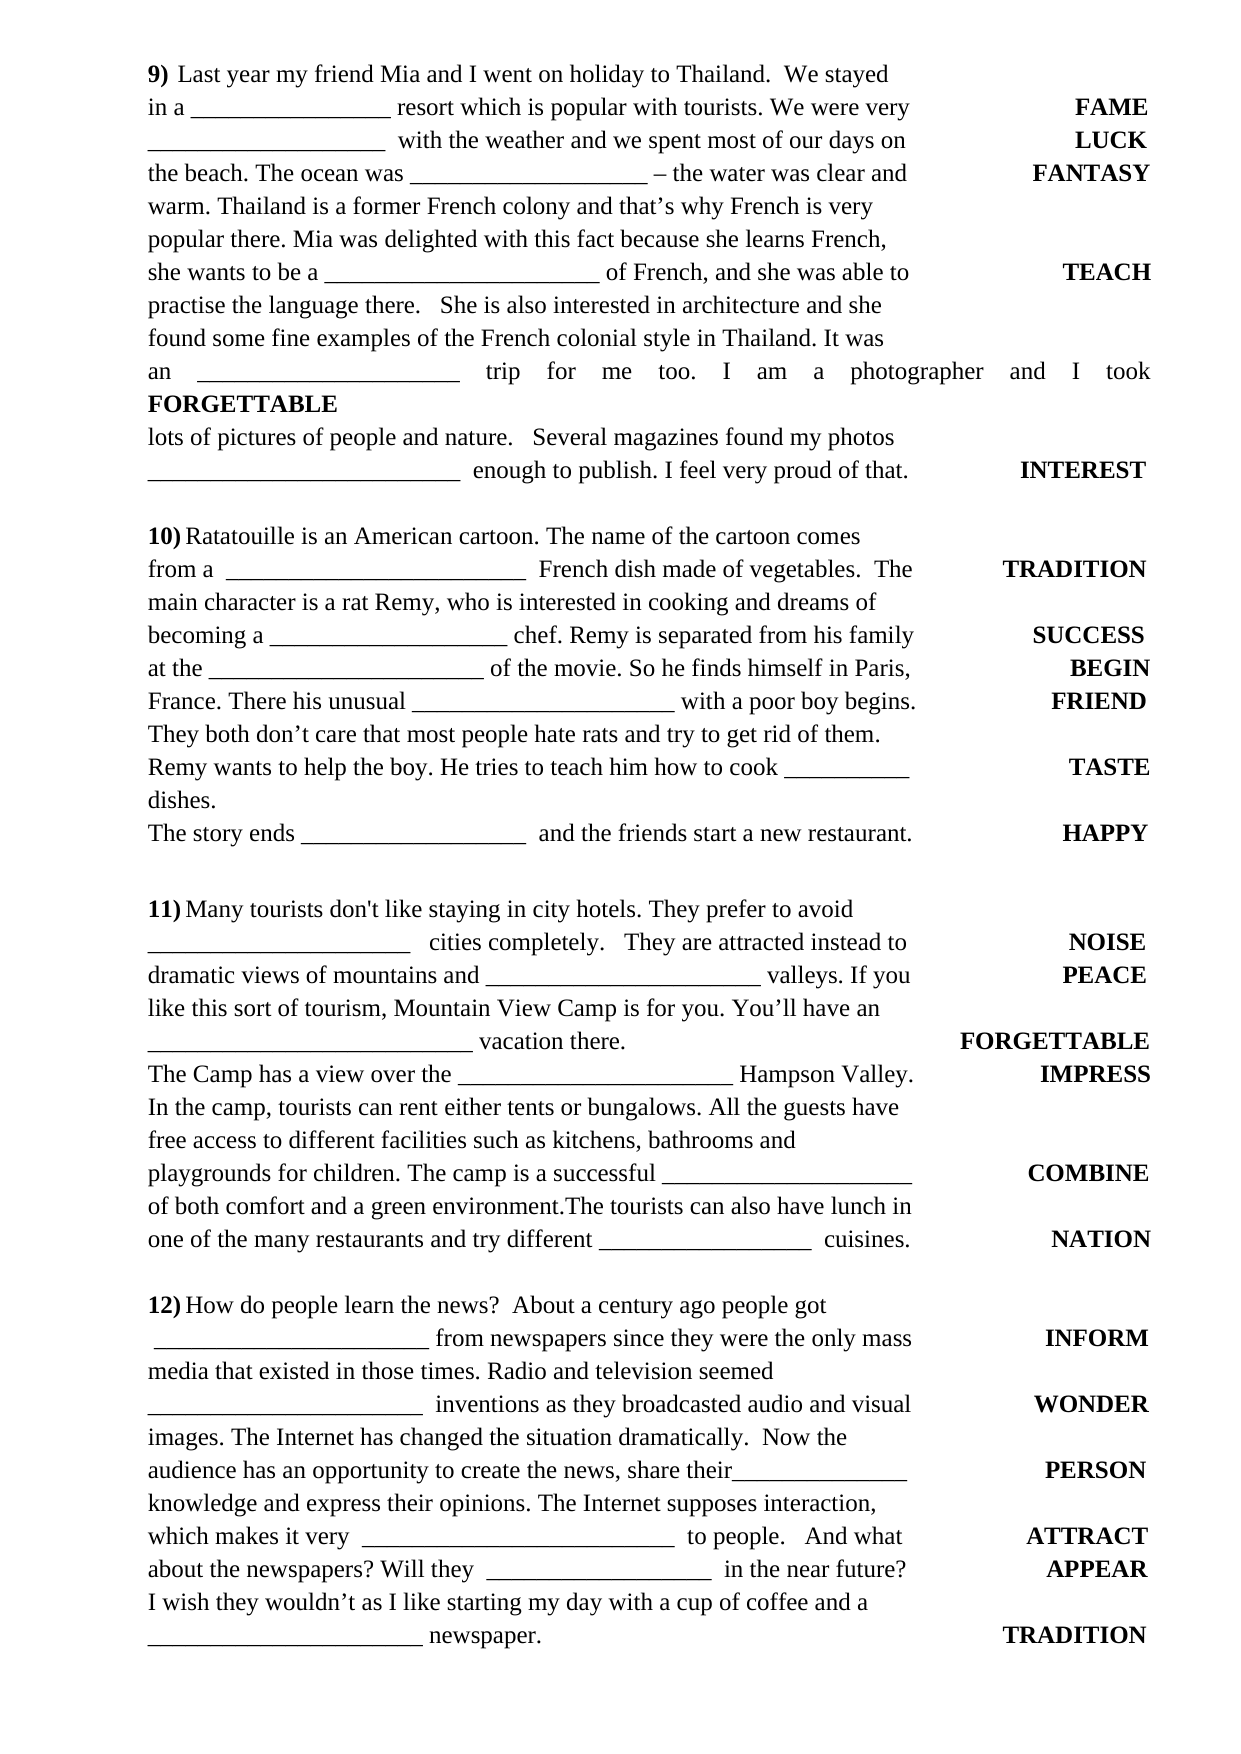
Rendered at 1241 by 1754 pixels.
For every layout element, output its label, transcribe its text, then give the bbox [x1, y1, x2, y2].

text _____________________ cities completely. They are attracted instead to NOISE [148, 927, 1152, 956]
text knowledge and express their opinions. The Internet supposes interaction, [148, 1488, 1152, 1517]
text becoming a ___________________ chef. Remy is separated from his family SUCCESS [148, 620, 1152, 649]
text They both don’t care that most people hate rats and try to get rid of them. [148, 719, 1152, 748]
text __________________________ vacation there. FORGETTABLE [148, 1026, 1152, 1055]
text which makes it very _________________________ to people. And what ATTRACT [148, 1521, 1152, 1550]
text ______________________ inventions as they broadcasted audio and visual WONDER [148, 1389, 1152, 1418]
text at the ______________________ of the movie. So he finds himself in Paris, BEGIN [148, 653, 1152, 682]
text the beach. The ocean was ___________________ – the water was clear and FANTASY [148, 158, 1152, 187]
text ______________________ newspaper. TRADITION [148, 1621, 1152, 1649]
text ___________________ with the weather and we spent most of our days on LUCK [148, 125, 1152, 154]
text one of the many restaurants and try different _________________ cuisines. NATION [148, 1224, 1152, 1253]
text about the newspapers? Will they __________________ in the near future? APPEAR [148, 1554, 1152, 1583]
list Many tourists don't like staying in city hotels. They prefer to avoid [148, 894, 1152, 923]
text Remy wants to help the boy. He tries to teach him how to cook __________ TASTE [148, 752, 1152, 781]
text lots of pictures of people and nature. Several magazines found my photos [148, 422, 1152, 451]
text images. The Internet has changed the situation dramatically. Now the [148, 1422, 1152, 1451]
text playgrounds for children. The camp is a successful ____________________ COMBINE [148, 1158, 1152, 1187]
text she wants to be a ______________________ of French, and she was able to TEACH [148, 257, 1152, 286]
text The Camp has a view over the ______________________ Hampson Valley. IMPRESS [148, 1059, 1152, 1088]
list Ratatouille is an American cartoon. The name of the cartoon comes [148, 521, 1152, 550]
text in a ________________ resort which is popular with tourists. We were very FAME [148, 92, 1152, 121]
text practise the language there. She is also interested in architecture and she [148, 290, 1152, 319]
text ______________________ from newspapers since they were the only mass INFORM [148, 1323, 1152, 1352]
text I wish they wouldn’t as I like starting my day with a cup of coffee and a [148, 1587, 1152, 1616]
text _________________________ enough to publish. I feel very proud of that. INTEREST [148, 455, 1152, 484]
text dishes. [148, 786, 1152, 814]
text warm. Thailand is a former French colony and that’s why French is very [148, 191, 1152, 220]
text an _____________________ trip for me too. I am a photographer and I took FORGETTABLE [148, 356, 1152, 418]
text found some fine examples of the French colonial style in Thailand. It was [148, 323, 1152, 352]
text like this sort of tourism, Mountain View Camp is for you. You’ll have an [148, 993, 1152, 1022]
text popular there. Mia was delighted with this fact because she learns French, [148, 224, 1152, 253]
text In the camp, tourists can rent either tents or bungalows. All the guests have [148, 1092, 1152, 1121]
text France. There his unusual _____________________ with a poor boy begins. FRIEND [148, 686, 1152, 715]
text audience has an opportunity to create the news, share their______________ PERSON [148, 1455, 1152, 1484]
text The story ends __________________ and the friends start a new restaurant. HAPPY [148, 818, 1152, 847]
text free access to different facilities such as kitchens, bathrooms and [148, 1125, 1152, 1154]
text media that existed in those times. Radio and television seemed [148, 1356, 1152, 1385]
list Last year my friend Mia and I went on holiday to Thailand. We stayed [148, 59, 1152, 88]
text of both comfort and a green environment.The tourists can also have lunch in [148, 1191, 1152, 1220]
text main character is a rat Remy, who is interested in cooking and dreams of [148, 587, 1152, 616]
list How do people learn the news? About a century ago people got [148, 1290, 1152, 1319]
text from a ________________________ French dish made of vegetables. The TRADITION [148, 554, 1152, 583]
text dramatic views of mountains and ______________________ valleys. If you PEACE [148, 960, 1152, 989]
